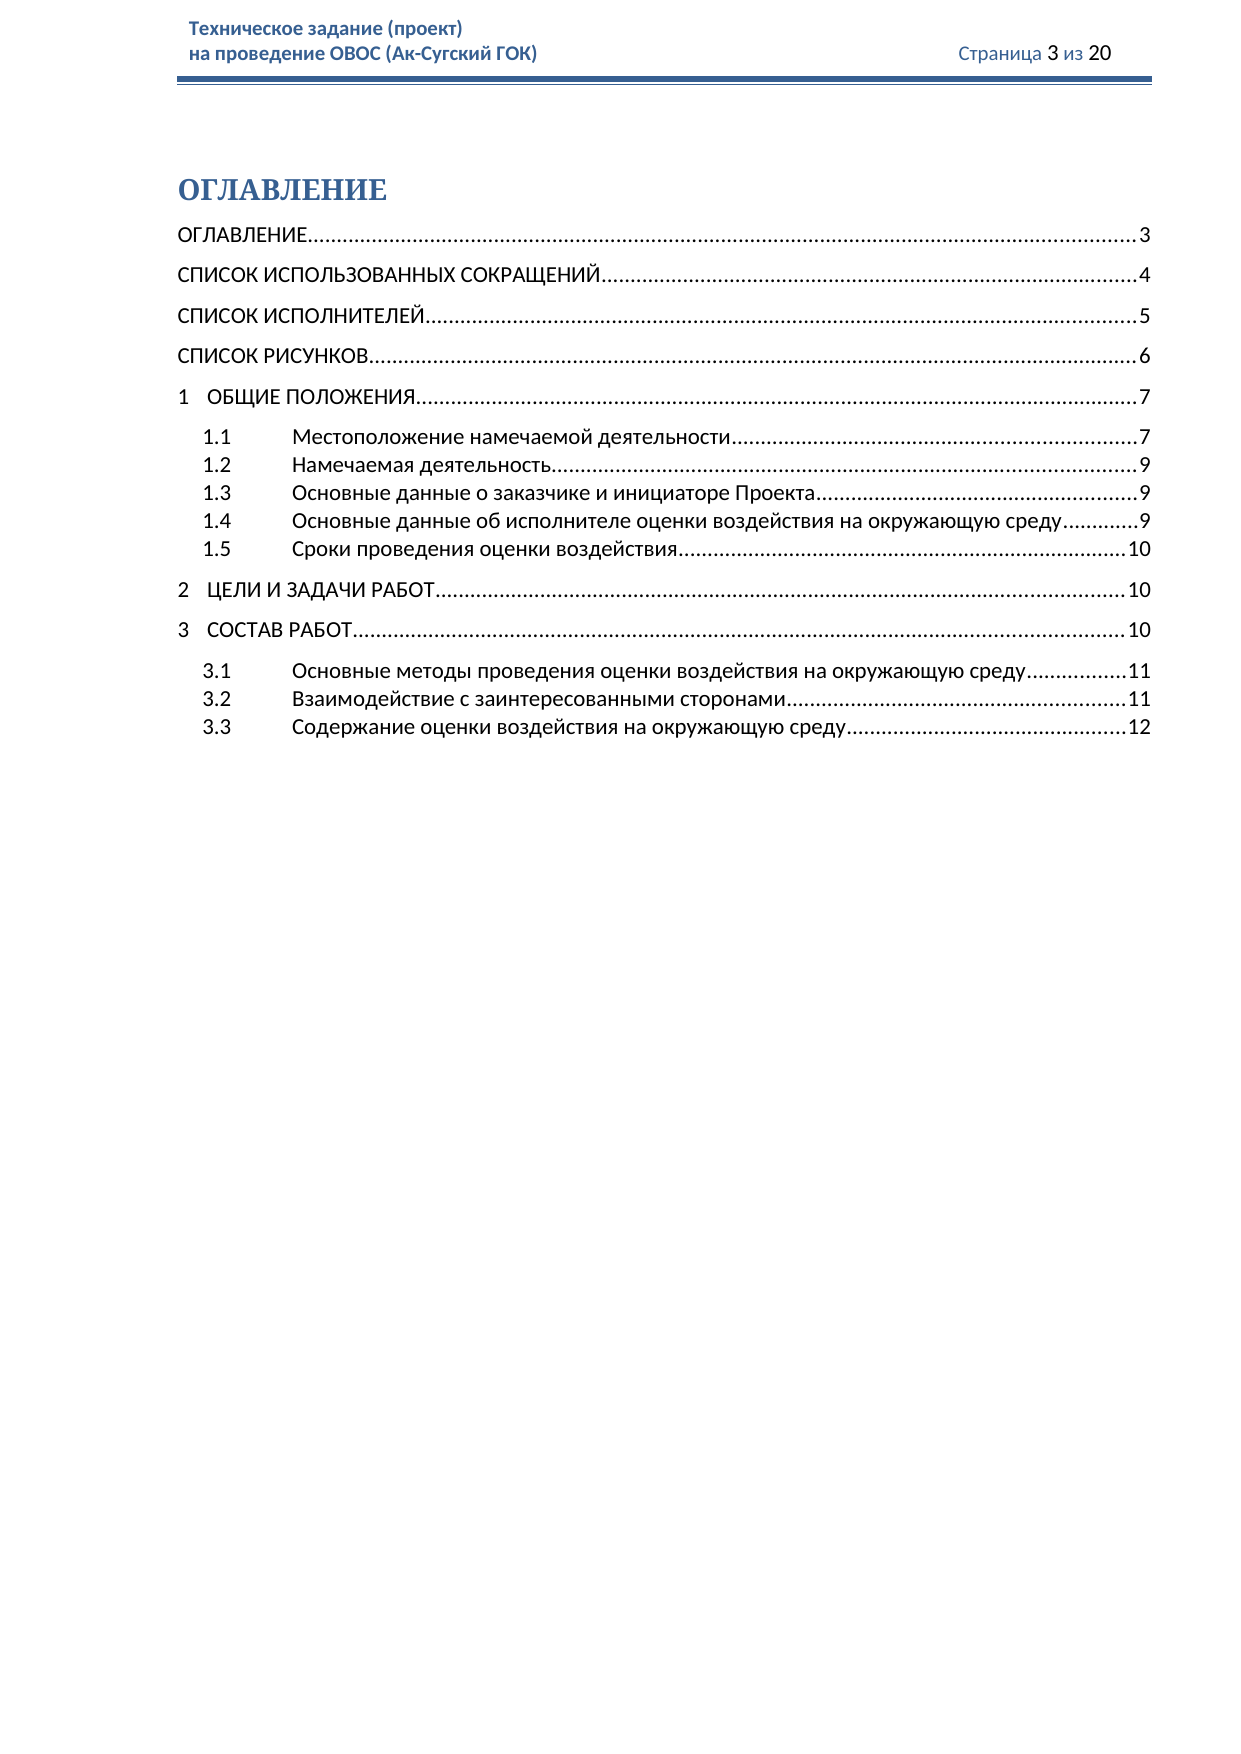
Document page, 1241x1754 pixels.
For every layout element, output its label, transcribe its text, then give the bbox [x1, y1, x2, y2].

text 3.3 Содержание оценки воздействия на окружающую среду 12 [202, 712, 1152, 740]
text 1.2 Намечаемая деятельность 9 [202, 450, 1152, 478]
text 3 СОСТАВ РАБОТ 10 [177, 616, 1152, 643]
text 3.1 Основные методы проведения оценки воздействия на окружающую среду 11 [202, 656, 1152, 684]
text ОГЛАВЛЕНИЕ 3 [177, 220, 1152, 248]
text 1.5 Сроки проведения оценки воздействия 10 [202, 534, 1152, 562]
text 1.4 Основные данные об исполнителе оценки воздействия на окружающую среду 9 [202, 506, 1152, 534]
text 1.1 Местоположение намечаемой деятельности 7 [202, 422, 1152, 450]
subtitle ОГЛАВЛЕНИЕ [177, 174, 1152, 207]
text СПИСОК РИСУНКОВ 6 [177, 341, 1152, 369]
text 3.2 Взаимодействие с заинтересованными сторонами 11 [202, 684, 1152, 712]
text СПИСОК ИСПОЛЬЗОВАННЫХ СОКРАЩЕНИЙ 4 [177, 260, 1152, 288]
text 1.3 Основные данные о заказчике и инициаторе Проекта 9 [202, 478, 1152, 506]
text СПИСОК ИСПОЛНИТЕЛЕЙ 5 [177, 301, 1152, 329]
text 2 ЦЕЛИ И ЗАДАЧИ РАБОТ 10 [177, 575, 1152, 603]
text 1 ОБЩИЕ ПОЛОЖЕНИЯ 7 [177, 382, 1152, 410]
